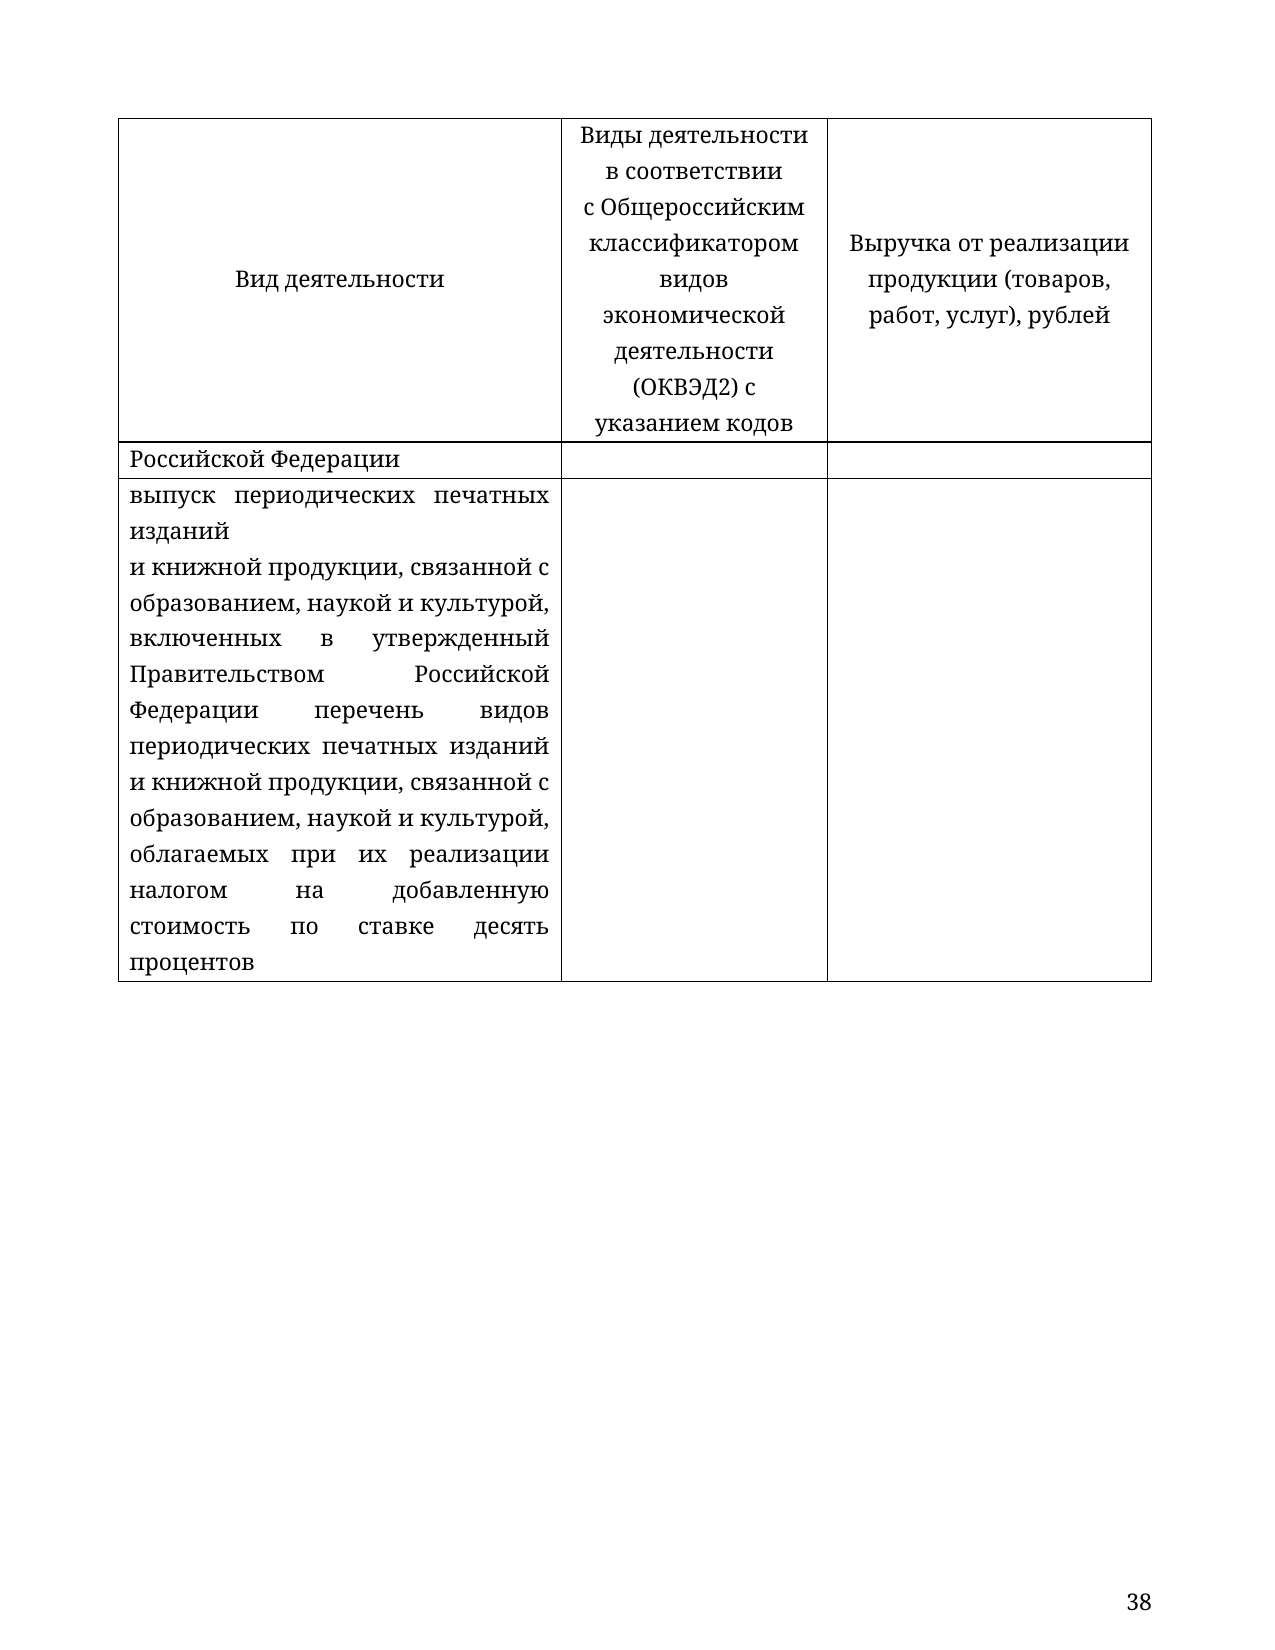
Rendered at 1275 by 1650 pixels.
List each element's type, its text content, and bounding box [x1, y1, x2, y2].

table_header Виды деятельности в соответствии с Общероссийским классификатором видов экономической деятельности (ОКВЭД2) с указанием кодов [562, 119, 827, 441]
table_cell [562, 443, 827, 478]
table_cell [562, 479, 827, 981]
table_header Вид деятельности [119, 119, 561, 441]
table_cell [828, 443, 1151, 478]
table_header Выручка от реализации продукции (товаров, работ, услуг), рублей [828, 119, 1151, 441]
table_cell выпуск периодических печатных изданий и книжной продукции, связанной с образованием, наукой и культурой, включенных в утвержденный Правительством Российской Федерации перечень видов периодических печатных изданий и книжной продукции, связанной с образованием, наукой и культурой, облагаемых при их реализации налогом на добавленную стоимость по ставке десять процентов [119, 479, 561, 981]
table_cell [828, 479, 1151, 981]
